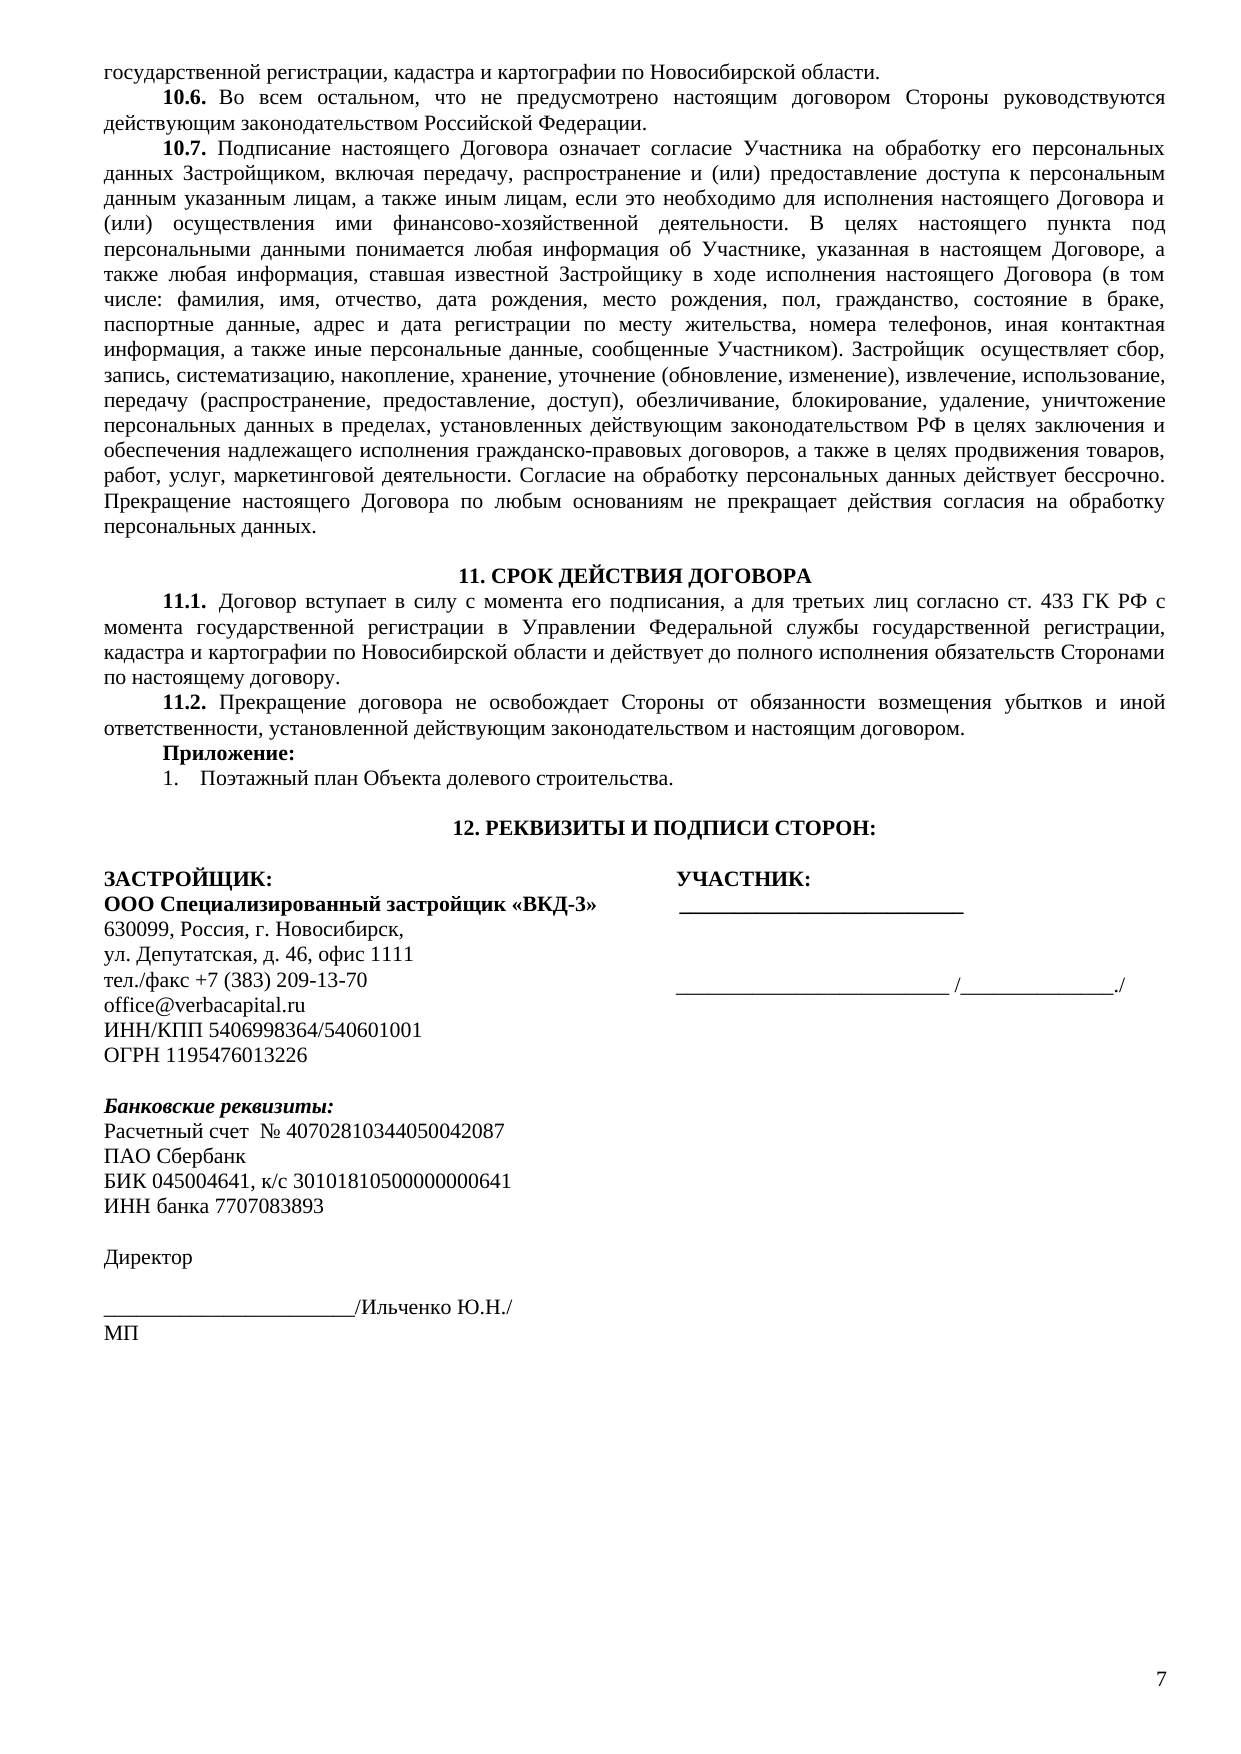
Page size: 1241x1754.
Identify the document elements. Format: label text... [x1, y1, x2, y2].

text 10.6. Во всем остальном, что не предусмотрено настоящим договором Стороны руководствуются действующим законодательством Российской Федерации. [103, 84, 1167, 135]
text 10.7. Подписание настоящего Договора означает согласие Участника на обработку его персональных данных Застройщиком, включая передачу, распространение и (или) предоставление доступа к персональным данным указанным лицам, а также иным лицам, если это необходимо для исполнения настоящего Договора и (или) осуществления ими финансово-хозяйственной деятельности. В целях настоящего пункта под персональными данными понимается любая информация об Участнике, указанная в настоящем Договоре, а также любая информация, ставшая известной Застройщику в ходе исполнения настоящего Договора (в том числе: фамилия, имя, отчество, дата рождения, место рождения, пол, гражданство, состояние в браке, паспортные данные, адрес и дата регистрации по месту жительства, номера телефонов, иная контактная информация, а также иные персональные данные, сообщенные Участником). Застройщик осуществляет сбор, запись, систематизацию, накопление, хранение, уточнение (обновление, изменение), извлечение, использование, передачу (распространение, предоставление, доступ), обезличивание, блокирование, удаление, уничтожение персональных данных в пределах, установленных действующим законодательством РФ в целях заключения и обеспечения надлежащего исполнения гражданско-правовых договоров, а также в целях продвижения товаров, работ, услуг, маркетинговой деятельности. Согласие на обработку персональных данных действует бессрочно. Прекращение настоящего Договора по любым основаниям не прекращает действия согласия на обработку персональных данных. [103, 135, 1167, 538]
text Приложение: [103, 740, 1167, 765]
text 12. РЕКВИЗИТЫ И ПОДПИСИ СТОРОН: [103, 815, 1167, 841]
text 11.2. Прекращение договора не освобождает Стороны от обязанности возмещения убытков и иной ответственности, установленной действующим законодательством и настоящим договором. [103, 689, 1167, 740]
table_header УЧАСТНИК: __________________________ _________________________ /______________./ [665, 866, 1181, 1370]
text 11.1. Договор вступает в силу с момента его подписания, а для третьих лиц согласно ст. 433 ГК РФ с момента государственной регистрации в Управлении Федеральной службы государственной регистрации, кадастра и картографии по Новосибирской области и действует до полного исполнения обязательств Сторонами по настоящему договору. [103, 588, 1167, 689]
list Поэтажный план Объекта долевого строительства. [162, 765, 1167, 790]
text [103, 59, 1167, 84]
table_header ЗАСТРОЙЩИК: ООО Специализированный застройщик «ВКД-3» 630099, Россия, г. Новосибирск, ул. Депутатская, д. 46, офис 1111 тел./факс +7 (383) 209-13-70 office@verbacapital.ru ИНН/КПП 5406998364/540601001 ОГРН 1195476013226 Банковские реквизиты: Расчетный счет № 40702810344050042087 ПАО Сбербанк БИК 045004641, к/с 30101810500000000641 ИНН банка 7707083893 Директор _______________________/Ильченко Ю.Н./ МП [92, 866, 664, 1370]
text 11. СРОК ДЕЙСТВИЯ ДОГОВОРА [103, 563, 1167, 588]
